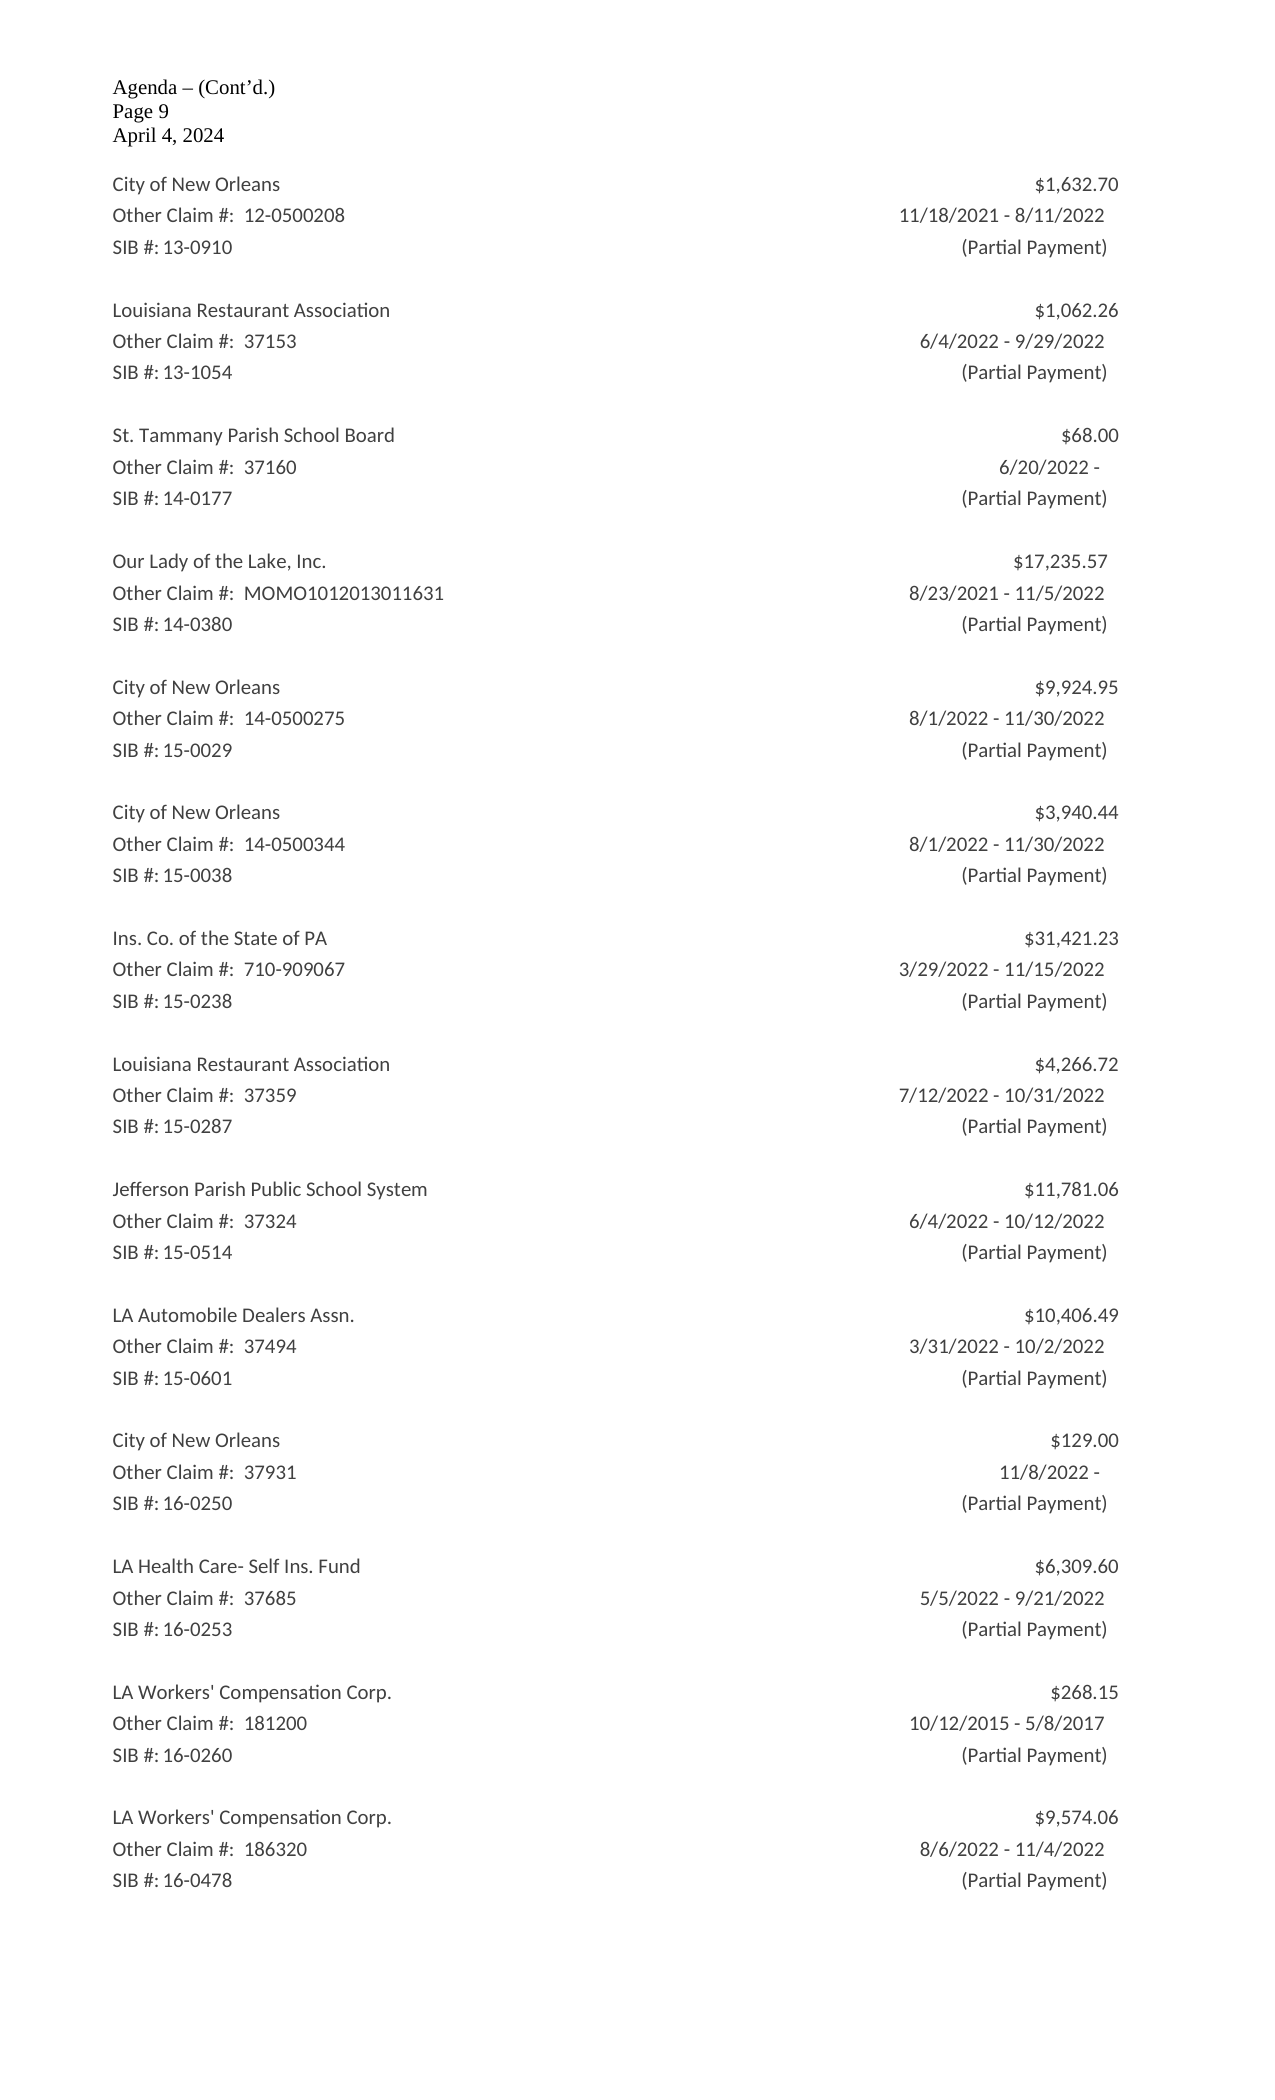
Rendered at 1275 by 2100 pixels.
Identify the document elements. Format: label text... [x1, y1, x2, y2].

text Our Lady of the Lake, Inc. $17,235.57 [112, 548, 1162, 574]
text Other Claim #: 14-0500275 8/1/2022 - 11/30/2022 [112, 705, 1162, 731]
text SIB #: 16-0478 (Partial Payment) [112, 1867, 1162, 1893]
text Other Claim #: 37494 3/31/2022 - 10/2/2022 [112, 1333, 1162, 1359]
text City of New Orleans $9,924.95 [112, 674, 1162, 699]
text Other Claim #: 710-909067 3/29/2022 - 11/15/2022 [112, 957, 1162, 982]
text Other Claim #: 37160 6/20/2022 - [112, 454, 1162, 479]
text Other Claim #: 181200 10/12/2015 - 5/8/2017 [112, 1710, 1162, 1736]
text SIB #: 14-0177 (Partial Payment) [112, 485, 1162, 511]
text SIB #: 16-0253 (Partial Payment) [112, 1616, 1162, 1642]
text City of New Orleans $3,940.44 [112, 799, 1162, 825]
text City of New Orleans $129.00 [112, 1428, 1162, 1453]
text SIB #: 15-0029 (Partial Payment) [112, 737, 1162, 762]
text SIB #: 13-0910 (Partial Payment) [112, 234, 1162, 259]
text LA Automobile Dealers Assn. $10,406.49 [112, 1302, 1162, 1327]
text SIB #: 13-1054 (Partial Payment) [112, 360, 1162, 385]
text Other Claim #: 37685 5/5/2022 - 9/21/2022 [112, 1585, 1162, 1610]
text Louisiana Restaurant Association $1,062.26 [112, 297, 1162, 322]
text LA Health Care- Self Ins. Fund $6,309.60 [112, 1553, 1162, 1579]
text Ins. Co. of the State of PA $31,421.23 [112, 925, 1162, 951]
text SIB #: 15-0038 (Partial Payment) [112, 862, 1162, 888]
text St. Tammany Parish School Board $68.00 [112, 422, 1162, 448]
text Other Claim #: 37153 6/4/2022 - 9/29/2022 [112, 328, 1162, 354]
text LA Workers' Compensation Corp. $268.15 [112, 1679, 1162, 1704]
text SIB #: 16-0250 (Partial Payment) [112, 1491, 1162, 1516]
text SIB #: 15-0287 (Partial Payment) [112, 1114, 1162, 1139]
text Other Claim #: 37931 11/8/2022 - [112, 1459, 1162, 1484]
text Other Claim #: 12-0500208 11/18/2021 - 8/11/2022 [112, 203, 1162, 228]
text SIB #: 16-0260 (Partial Payment) [112, 1742, 1162, 1767]
text Other Claim #: 14-0500344 8/1/2022 - 11/30/2022 [112, 831, 1162, 856]
text Other Claim #: MOMO1012013011631 8/23/2021 - 11/5/2022 [112, 580, 1162, 605]
text Jefferson Parish Public School System $11,781.06 [112, 1176, 1162, 1202]
text LA Workers' Compensation Corp. $9,574.06 [112, 1804, 1162, 1830]
text SIB #: 15-0238 (Partial Payment) [112, 988, 1162, 1013]
text SIB #: 14-0380 (Partial Payment) [112, 611, 1162, 637]
text Louisiana Restaurant Association $4,266.72 [112, 1051, 1162, 1076]
text Other Claim #: 37324 6/4/2022 - 10/12/2022 [112, 1208, 1162, 1233]
text City of New Orleans $1,632.70 [112, 171, 1162, 197]
text SIB #: 15-0601 (Partial Payment) [112, 1365, 1162, 1390]
text Other Claim #: 186320 8/6/2022 - 11/4/2022 [112, 1836, 1162, 1861]
text SIB #: 15-0514 (Partial Payment) [112, 1239, 1162, 1265]
text Other Claim #: 37359 7/12/2022 - 10/31/2022 [112, 1082, 1162, 1108]
